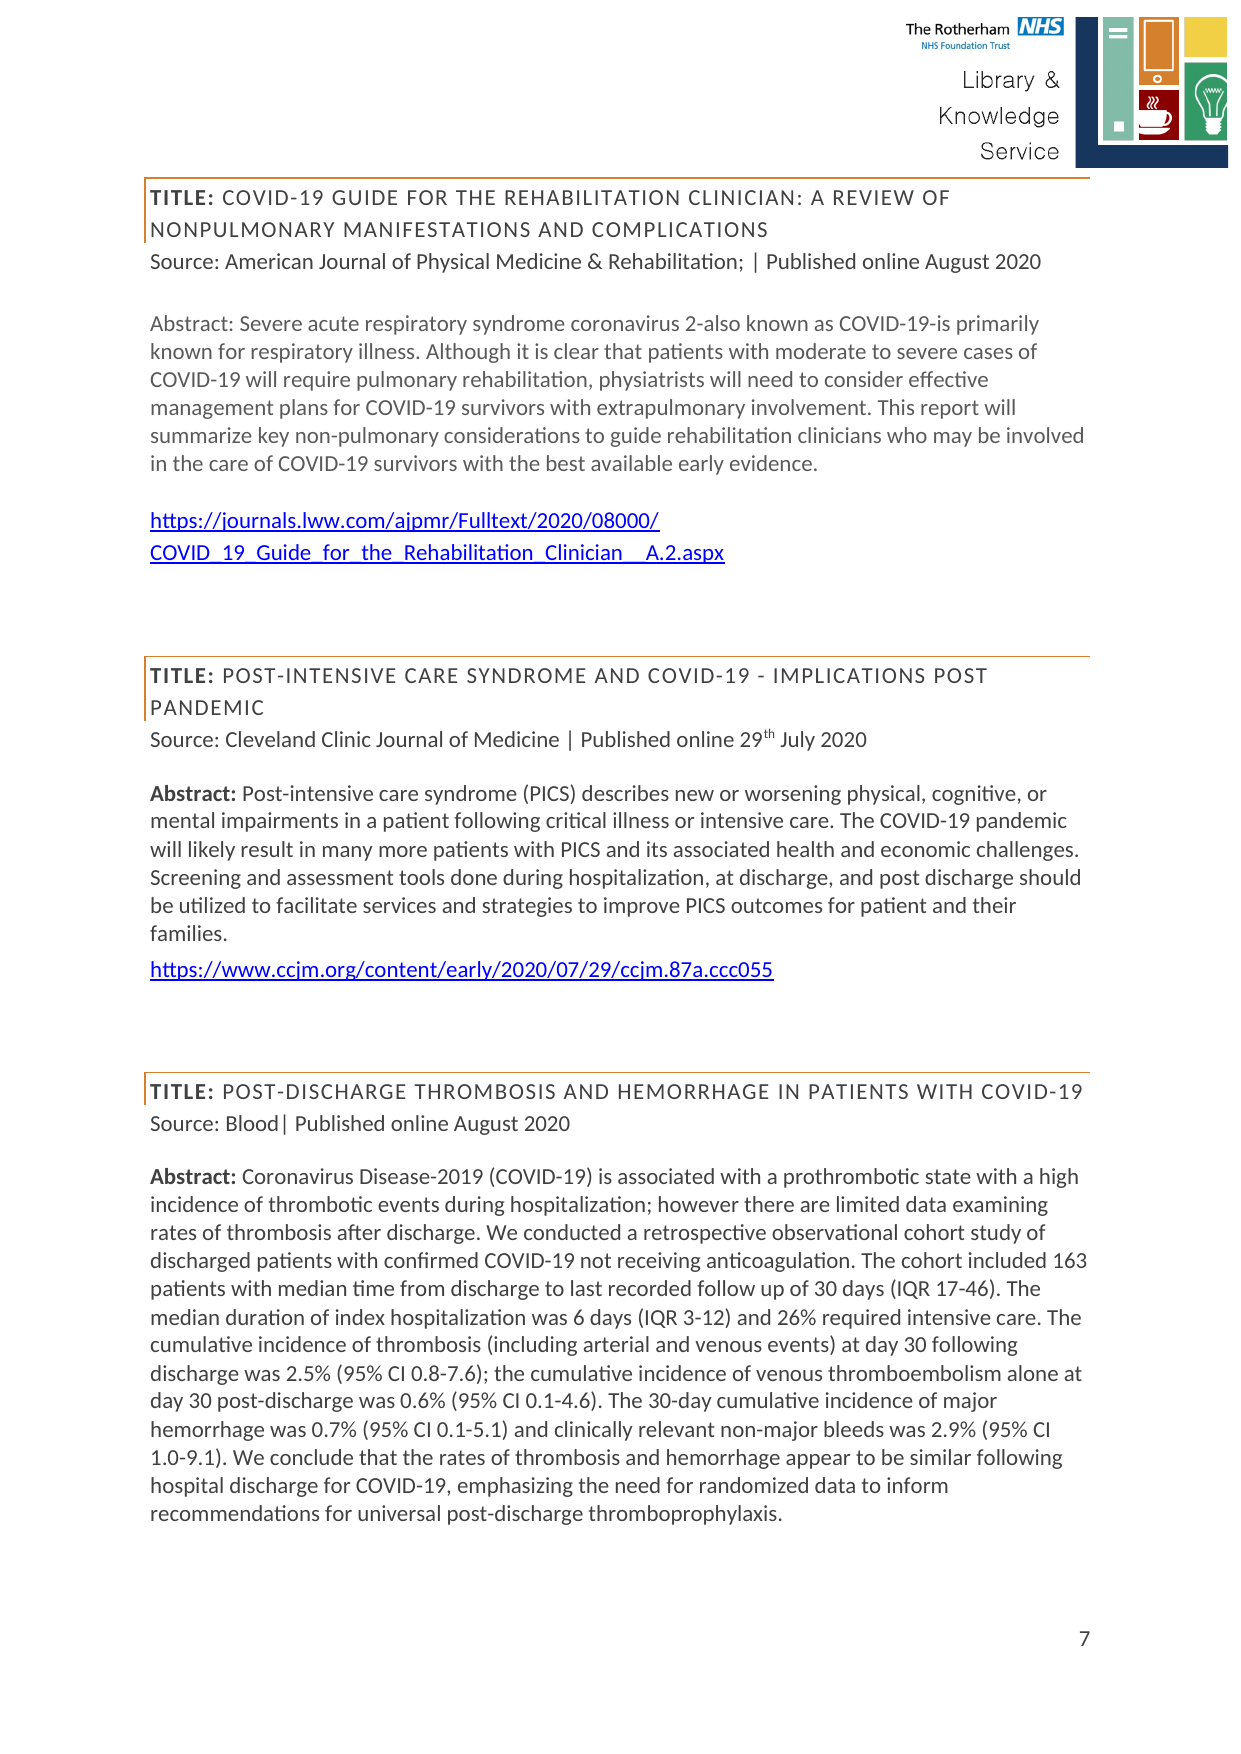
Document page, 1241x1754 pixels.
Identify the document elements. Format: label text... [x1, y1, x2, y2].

picture [902, 17, 1229, 177]
text Source: Cleveland Clinic Journal of Medicine | Published online 29th July 2020 [150, 726, 1090, 754]
text Source: American Journal of Physical Medicine & Rehabilitation; | Published online August 2020 [150, 247, 1090, 275]
text Abstract: Severe acute respiratory syndrome coronavirus 2-also known as COVID-19-is primarily known for respiratory illness. Although it is clear that patients with moderate to severe cases of COVID-19 will require pulmonary rehabilitation, physiatrists will need to consider effective management plans for COVID-19 survivors with extrapulmonary involvement. This report will summarize key non-pulmonary considerations to guide rehabilitation clinicians who may be involved in the care of COVID-19 survivors with the best available early evidence. [150, 309, 1090, 477]
text Title: COVID-19 Guide for the Rehabilitation Clinician: A Review of Nonpulmonary Manifestations and Complications [146, 179, 1090, 243]
text Source: Blood| Published online August 2020 [150, 1109, 1090, 1137]
text https://journals.lww.com/ajpmr/Fulltext/2020/08000/COVID_19_Guide_for_the_Rehabilitation_Clinician__A.2.aspx [150, 506, 1090, 566]
text Abstract: Coronavirus Disease-2019 (COVID-19) is associated with a prothrombotic state with a high incidence of thrombotic events during hospitalization; however there are limited data examining rates of thrombosis after discharge. We conducted a retrospective observational cohort study of discharged patients with confirmed COVID-19 not receiving anticoagulation. The cohort included 163 patients with median time from discharge to last recorded follow up of 30 days (IQR 17-46). The median duration of index hospitalization was 6 days (IQR 3-12) and 26% required intensive care. The cumulative incidence of thrombosis (including arterial and venous events) at day 30 following discharge was 2.5% (95% CI 0.8-7.6); the cumulative incidence of venous thromboembolism alone at day 30 post-discharge was 0.6% (95% CI 0.1-4.6). The 30-day cumulative incidence of major hemorrhage was 0.7% (95% CI 0.1-5.1) and clinically relevant non-major bleeds was 2.9% (95% CI 1.0-9.1). We conclude that the rates of thrombosis and hemorrhage appear to be similar following hospital discharge for COVID-19, emphasizing the need for randomized data to inform recommendations for universal post-discharge thromboprophylaxis. [150, 1162, 1090, 1527]
text Title: Post-intensive care syndrome and COVID-19 - Implications post pandemic [146, 657, 1090, 721]
text Title: Post-discharge thrombosis and hemorrhage in patients with COVID-19 [146, 1073, 1090, 1105]
text Abstract: Post-intensive care syndrome (PICS) describes new or worsening physical, cognitive, or mental impairments in a patient following critical illness or intensive care. The COVID-19 pandemic will likely result in many more patients with PICS and its associated health and economic challenges. Screening and assessment tools done during hospitalization, at discharge, and post discharge should be utilized to facilitate services and strategies to improve PICS outcomes for patient and their families. [150, 779, 1090, 947]
text https://www.ccjm.org/content/early/2020/07/29/ccjm.87a.ccc055 [150, 955, 1090, 983]
